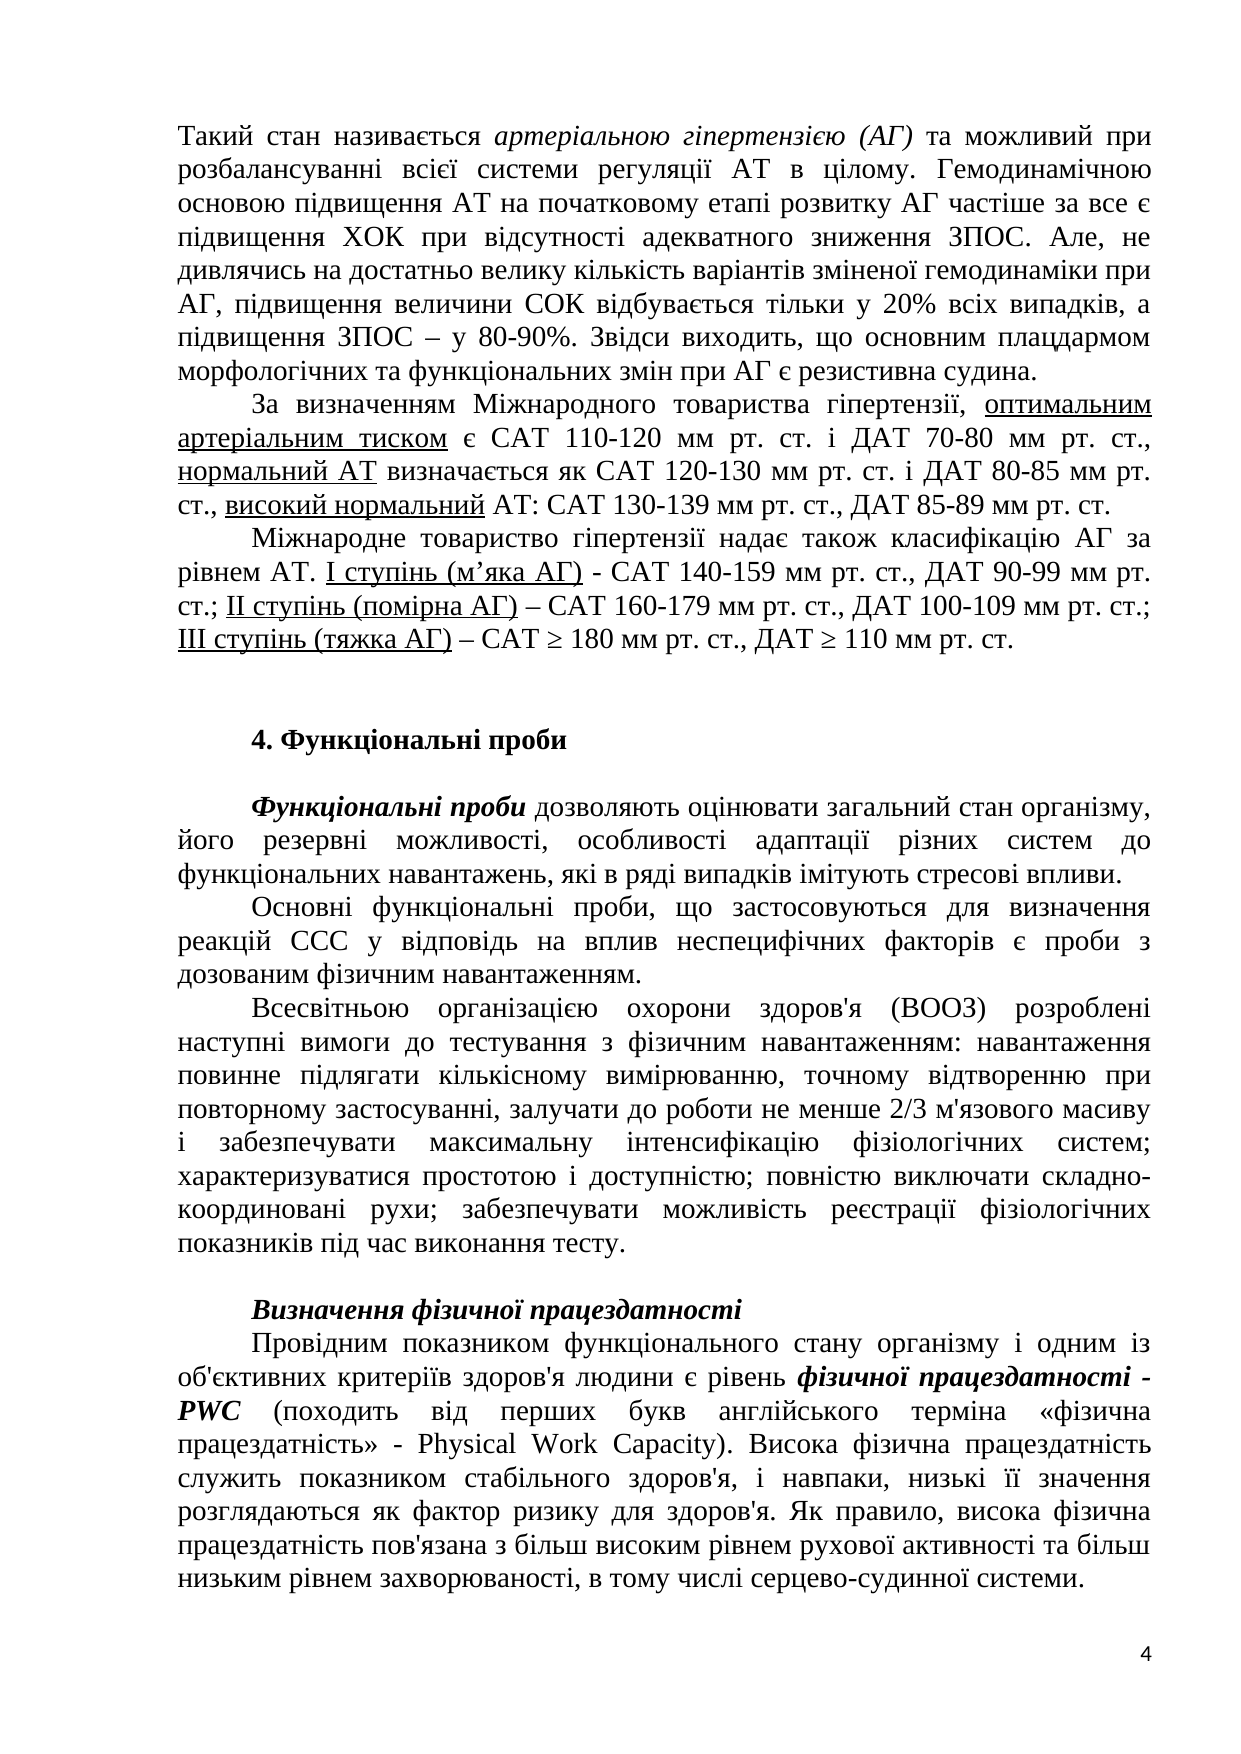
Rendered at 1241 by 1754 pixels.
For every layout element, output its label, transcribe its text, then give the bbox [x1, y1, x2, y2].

text Визначення фізичної працездатності [236, 1292, 1152, 1326]
text Провідним показником функціонального стану організму і одним із об'єктивних критеріїв здоров'я людини є рівень фізичної працездатності - PWC (походить від перших букв англійського терміна «фізична працездатність» - Physical Work Capacity). Висока фізична працездатність служить показником стабільного здоров'я, і навпаки, низькі її значення розглядаються як фактор ризику для здоров'я. Як правило, висока фізична працездатність пов'язана з більш високим рівнем рухової активності та більш низьким рівнем захворюваності, в тому числі серцево-судинної системи. [177, 1326, 1152, 1594]
text Основні функціональні проби, що застосовуються для визначення реакцій ССС у відповідь на вплив неспецифічних факторів є проби з дозованим фізичним навантаженням. [177, 889, 1152, 990]
text За визначенням Міжнародного товариства гіпертензії, оптимальним артеріальним тиском є САТ 110-120 мм рт. ст. і ДАТ 70-80 мм рт. ст., нормальний АТ визначається як САТ 120-130 мм рт. ст. і ДАТ 80-85 мм рт. ст., високий нормальний АТ: САТ 130-139 мм рт. ст., ДАТ 85-89 мм рт. ст. [177, 386, 1152, 521]
text Всесвітньою організацією охорони здоров'я (ВООЗ) розроблені наступні вимоги до тестування з фізичним навантаженням: навантаження повинне підлягати кількісному вимірюванню, точному відтворенню при повторному застосуванні, залучати до роботи не менше 2/3 м'язового масиву і забезпечувати максимальну інтенсифікацію фізіологічних систем; характеризуватися простотою і доступністю; повністю виключати складно-координовані рухи; забезпечувати можливість реєстрації фізіологічних показників під час виконання тесту. [177, 990, 1152, 1258]
text Функціональні проби дозволяють оцінювати загальний стан організму, його резервні можливості, особливості адаптації різних систем до функціональних навантажень, які в ряді випадків імітують стресові впливи. [177, 789, 1152, 889]
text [177, 118, 1152, 386]
text Міжнародне товариство гіпертензії надає також класифікацію АГ за рівнем АТ. І ступінь (м’яка АГ) - САТ 140-159 мм рт. ст., ДАТ 90-99 мм рт. ст.; ІІ ступінь (помірна АГ) – САТ 160-179 мм рт. ст., ДАТ 100-109 мм рт. ст.; ІІІ ступінь (тяжка АГ) – САТ ≥ 180 мм рт. ст., ДАТ ≥ 110 мм рт. ст. [177, 521, 1152, 655]
text 4. Функціональні проби [236, 722, 1152, 755]
